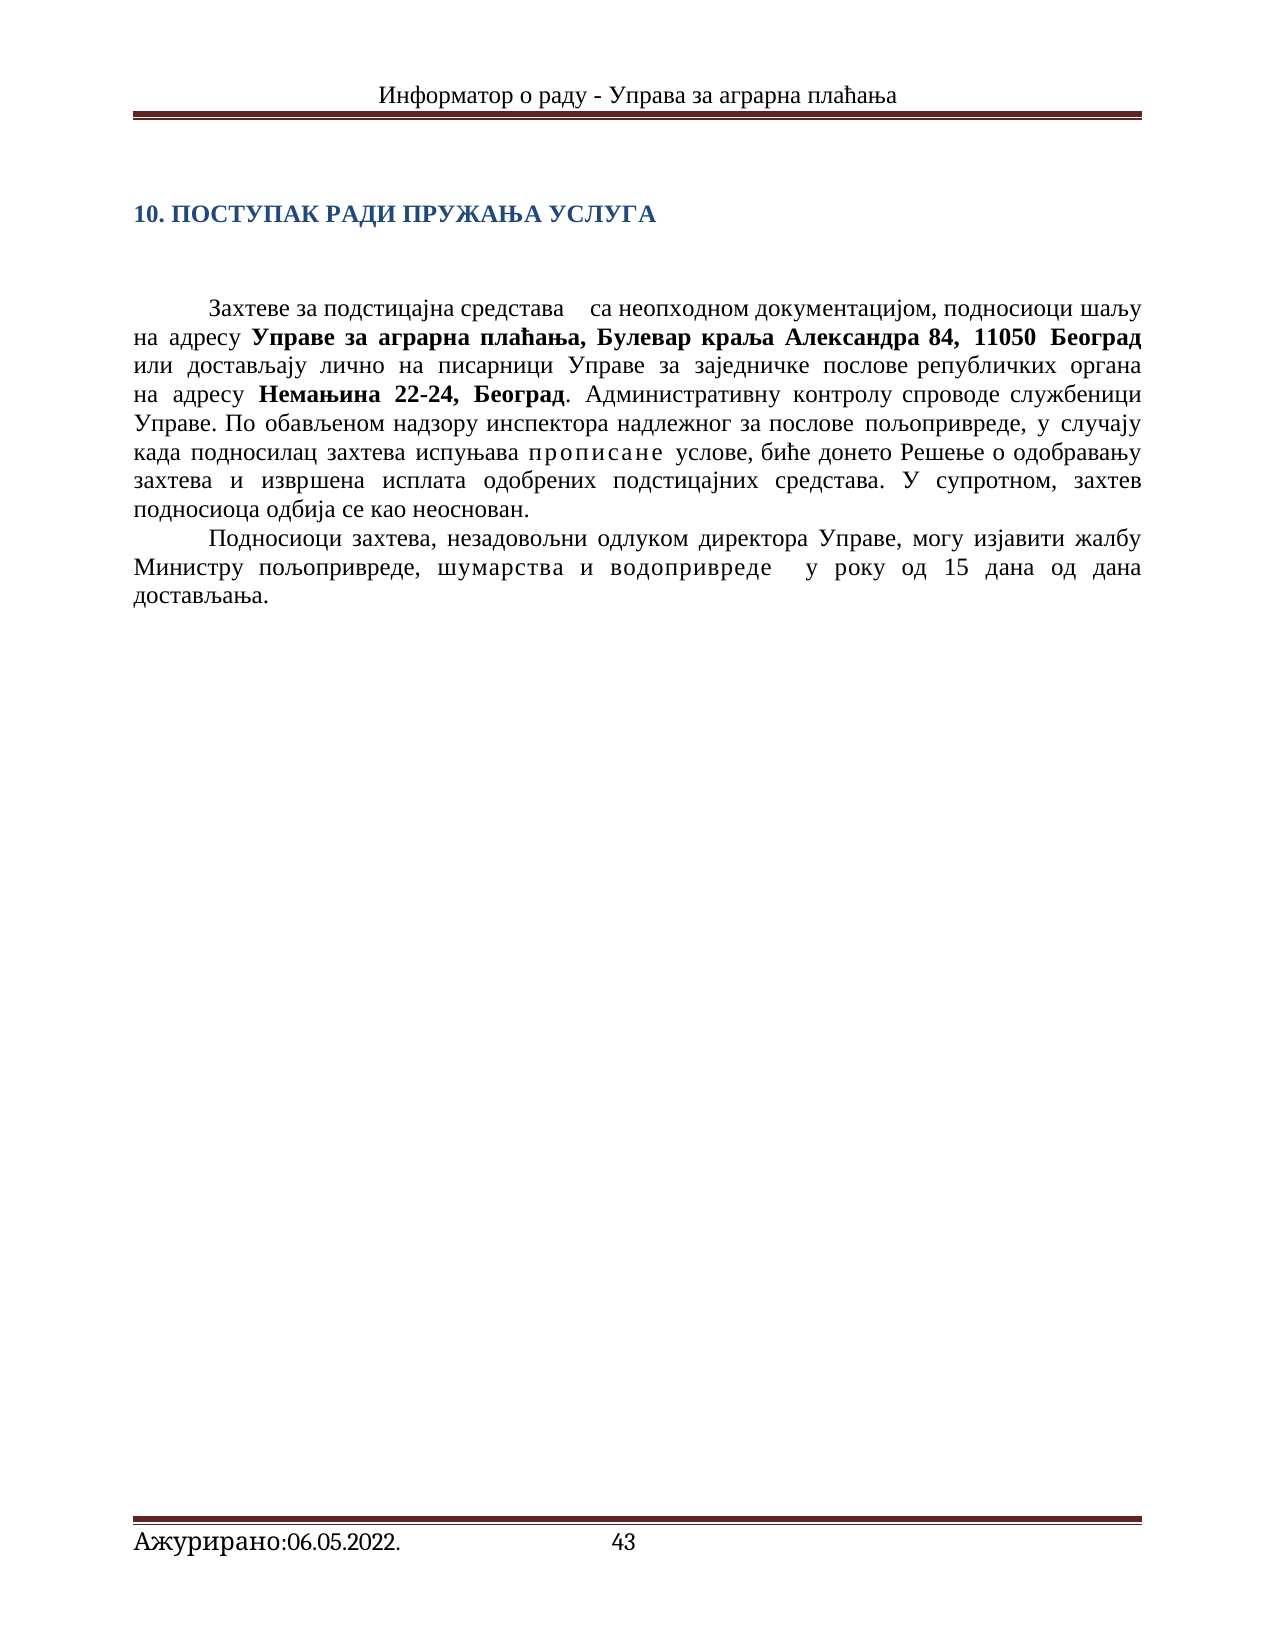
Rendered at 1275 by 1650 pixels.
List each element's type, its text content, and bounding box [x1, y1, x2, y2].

text Захтеве за подстицајнa средстава са неопходном документацијом, подносиоци шаљу на адресу Управе за аграрна плаћања, Булевар краља Александра 84, 11050 Београд или достављају лично на писарници Управе за заједничке послове републичких органа на адресу Немањина 22-24, Београд. Административну контролу спроводе службеници Управе. По обављеном надзору инспектора надлежног за послове пољопривреде, у случају када подносилац захтева испуњава прописане услове, биће донето Решење о одобравању захтева и извршена исплата одобрених подстицајних средстава. У супротном, захтев подносиоца одбија се као неоснован. [133, 293, 1142, 523]
text Подносиоци захтева, незадовољни одлуком директора Управе, могу изјавити жалбу Министру пољопривреде, шумарства и водопривреде у року од 15 дана од дана достављања. [133, 523, 1142, 609]
subtitle 10. ПОСТУПАК РАДИ ПРУЖАЊА УСЛУГА [133, 199, 1142, 227]
